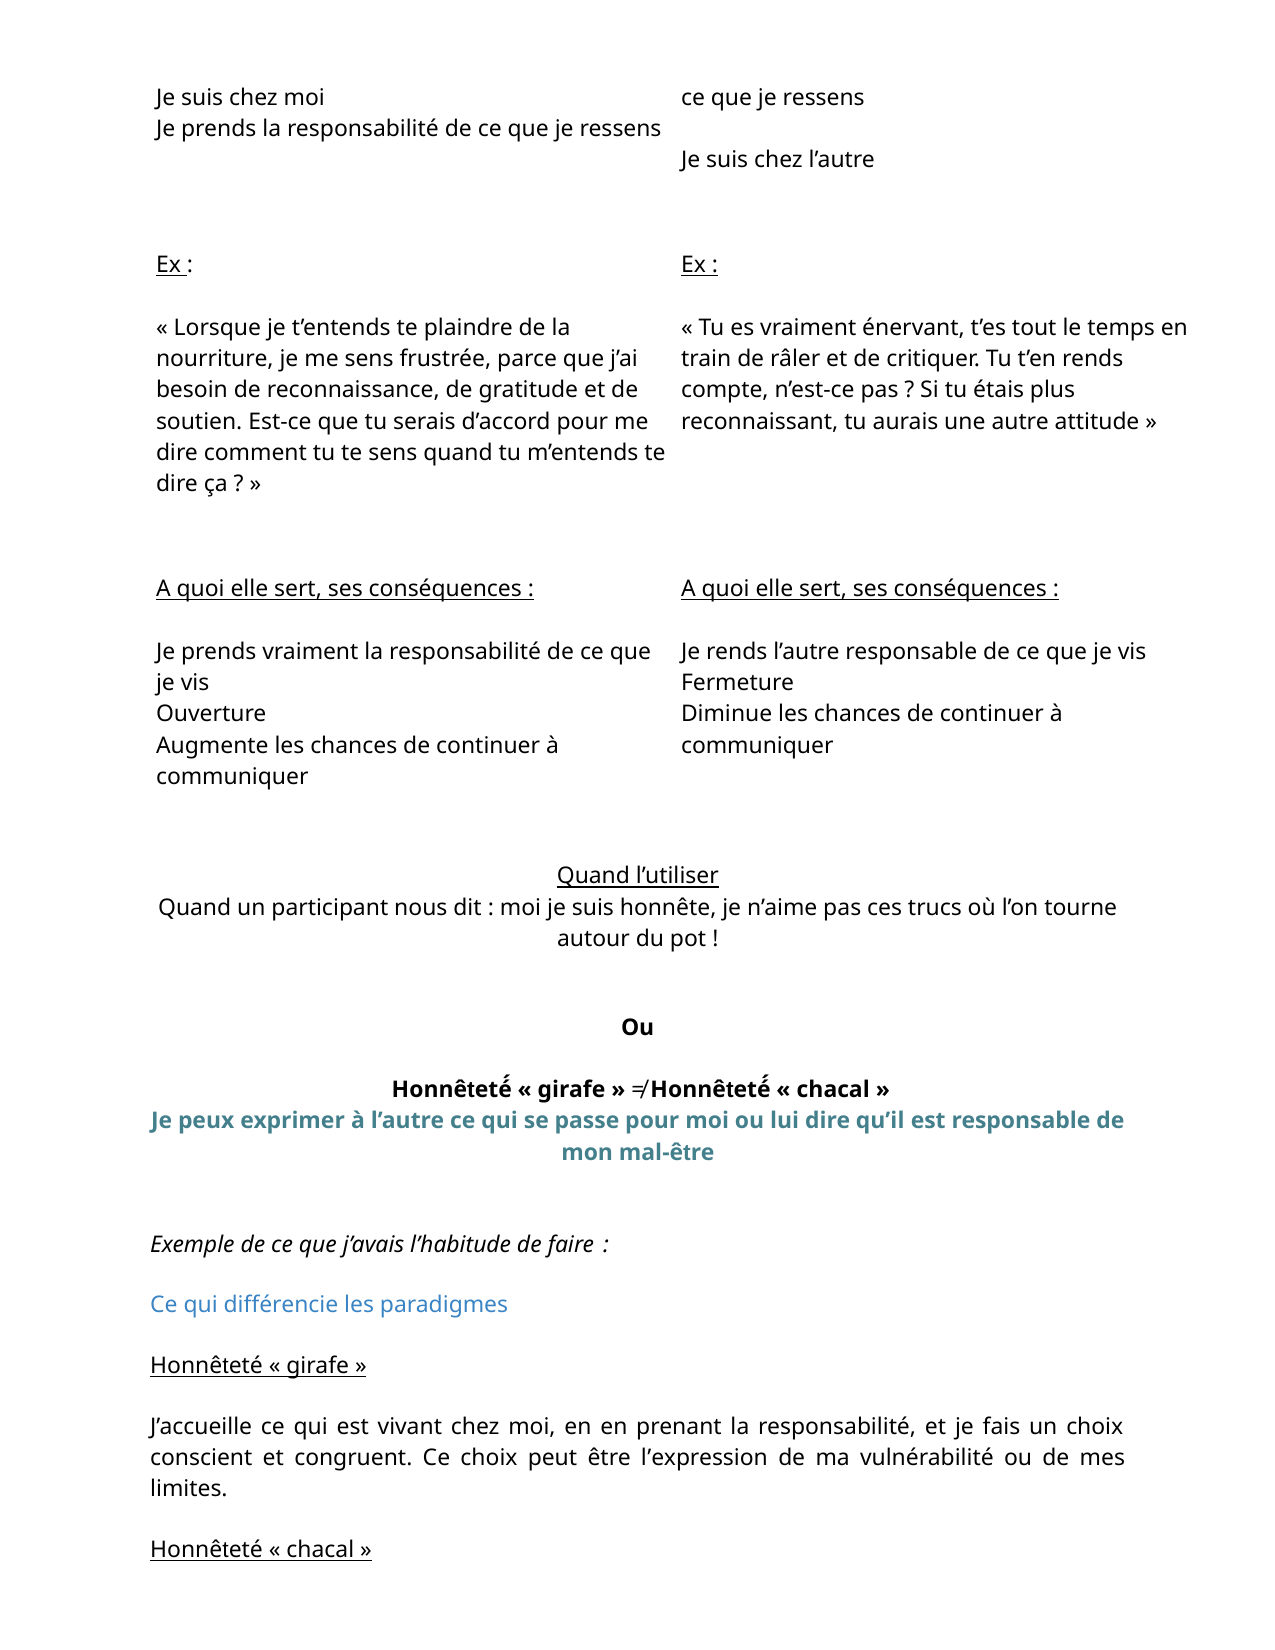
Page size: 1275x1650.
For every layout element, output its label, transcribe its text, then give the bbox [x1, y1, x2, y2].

text Quand un participant nous dit : moi je suis honnête, je n’aime pas ces trucs où l’on tourne autour du pot ! [150, 891, 1125, 953]
text Ou [150, 1011, 1125, 1042]
text Je peux exprimer à l’autre ce qui se passe pour moi ou lui dire qu’il est responsable de mon mal-être [150, 1104, 1125, 1167]
text Honnêteté́ « girafe » ≠ Honnêteté́ « chacal » [150, 1073, 1125, 1104]
table_cell Ex : « Lorsque je t’entends te plaindre de la nourriture, je me sens frustrée, parce que j’ai besoin de reconnaissance, de gratitude et de soutien. Est-ce que tu serais d’accord pour me dire comment tu te sens quand tu m’entends te dire ça ? » [150, 211, 675, 535]
text Exemple de ce que j’avais l’habitude de faire : [150, 1228, 1125, 1259]
text Honnêteté « chacal » [150, 1533, 1125, 1564]
text Ce qui différencie les paradigmes [150, 1288, 1125, 1320]
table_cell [150, 75, 675, 211]
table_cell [675, 75, 1200, 211]
table_cell A quoi elle sert, ses conséquences : Je prends vraiment la responsabilité de ce que je vis Ouverture Augmente les chances de continuer à communiquer [150, 535, 675, 828]
table_cell Ex : « Tu es vraiment énervant, t’es tout le temps en train de râler et de critiquer. Tu t’en rends compte, n’est-ce pas ? Si tu étais plus reconnaissant, tu aurais une autre attitude » [675, 211, 1200, 535]
text Quand l’utiliser [150, 859, 1125, 891]
text Honnêteté « girafe » [150, 1349, 1125, 1380]
text J’accueille ce qui est vivant chez moi, en en prenant la responsabilité, et je fais un choix conscient et congruent. Ce choix peut être l’expression de ma vulnérabilité ou de mes limites. [150, 1410, 1125, 1504]
table_cell A quoi elle sert, ses conséquences : Je rends l’autre responsable de ce que je vis Fermeture Diminue les chances de continuer à communiquer [675, 535, 1200, 828]
